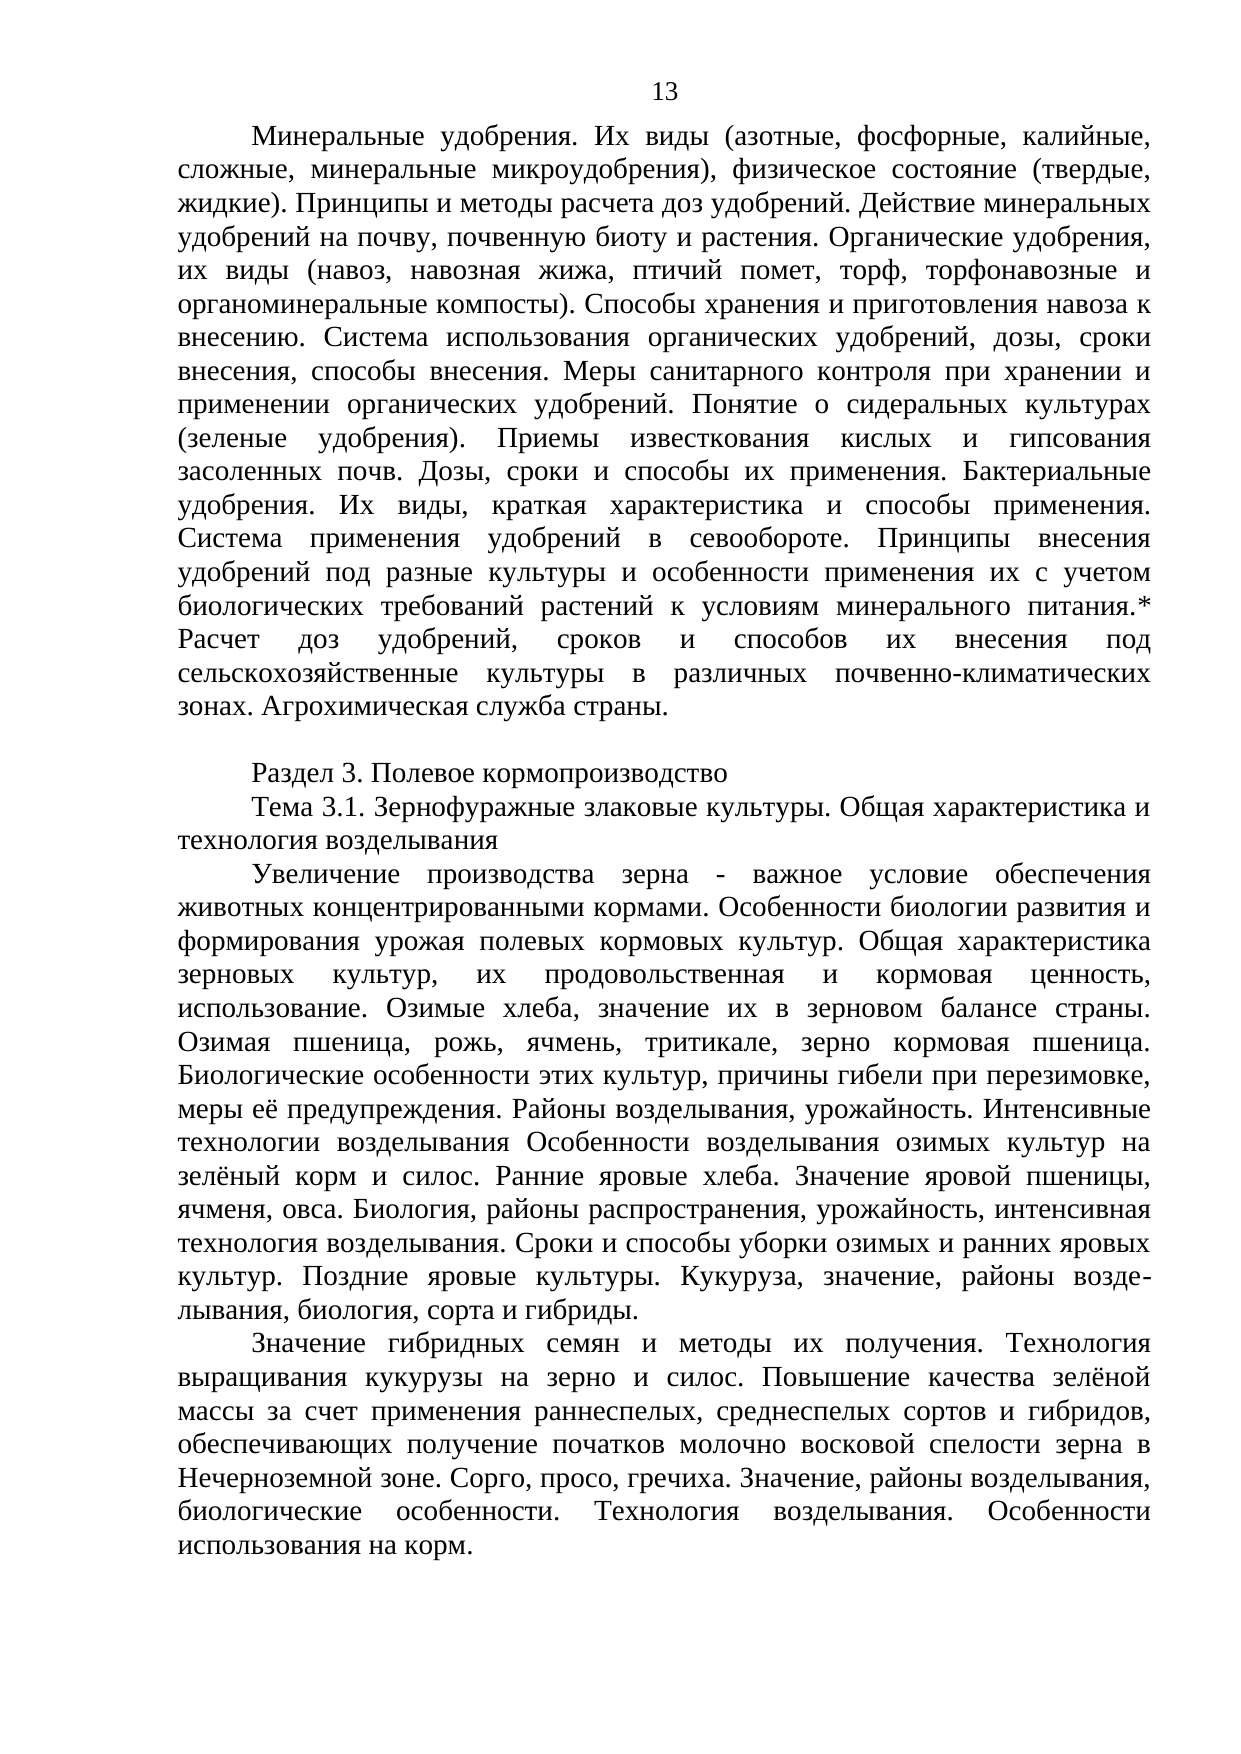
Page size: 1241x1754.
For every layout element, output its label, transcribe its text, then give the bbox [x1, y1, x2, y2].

text Увеличение производства зерна - важное условие обеспечения животных концентрированными кормами. Особенности биологии развития и формирования урожая полевых кормовых культур. Общая характеристика зерновых культур, их продовольственная и кормовая ценность, использование. Озимые хлеба, значение их в зерновом балансе страны. Озимая пшеница, рожь, ячмень, тритикале, зерно кормовая пшеница. Биологические особенности этих культур, причины гибели при перезимовке, меры её предупреждения. Районы возделывания, урожайность. Интенсивные технологии возделывания Особенности возделывания озимых культур на зелёный корм и силос. Ранние яровые хлеба. Значение яровой пшеницы, ячменя, овса. Биология, районы распространения, урожайность, интенсивная технология возделывания. Сроки и способы уборки озимых и ранних яровых культур. Поздние яровые культуры. Кукуруза, значение, районы возделывания, биология, сорта и гибриды. [177, 856, 1152, 1326]
text Раздел 3. Полевое кормопроизводство [177, 755, 1152, 789]
text Минеральные удобрения. Их виды (азотные, фосфорные, калийные, сложные, минеральные микроудобрения), физическое состояние (твердые, жидкие). Принципы и методы расчета доз удобрений. Действие минеральных удобрений на почву, почвенную биоту и растения. Органические удобрения, их виды (навоз, навозная жижа, птичий помет, торф, торфонавозные и органоминеральные компосты). Способы хранения и приготовления навоза к внесению. Система использования органических удобрений, дозы, сроки внесения, способы внесения. Меры санитарного контроля при хранении и применении органических удобрений. Понятие о сидеральных культурах (зеленые удобрения). Приемы известкования кислых и гипсования засоленных почв. Дозы, сроки и способы их применения. Бактериальные удобрения. Их виды, краткая характеристика и способы применения. Система применения удобрений в севообороте. Принципы внесения удобрений под разные культуры и особенности применения их с учетом биологических требований растений к условиям минерального питания.* Расчет доз удобрений, сроков и способов их внесения под сельскохозяйственные культуры в различных почвенно-климатических зонах. Агрохимическая служба страны. [177, 118, 1152, 722]
text Значение гибридных семян и методы их получения. Технология выращивания кукурузы на зерно и силос. Повышение качества зелёной массы за счет применения раннеспелых, среднеспелых сортов и гибридов, обеспечивающих получение початков молочно восковой спелости зерна в Нечерноземной зоне. Сорго, просо, гречиха. Значение, районы возделывания, биологические особенности. Технология возделывания. Особенности использования на корм. [177, 1326, 1152, 1560]
text Тема 3.1. Зернофуражные злаковые культуры. Общая характеристика и технология возделывания [177, 789, 1152, 856]
